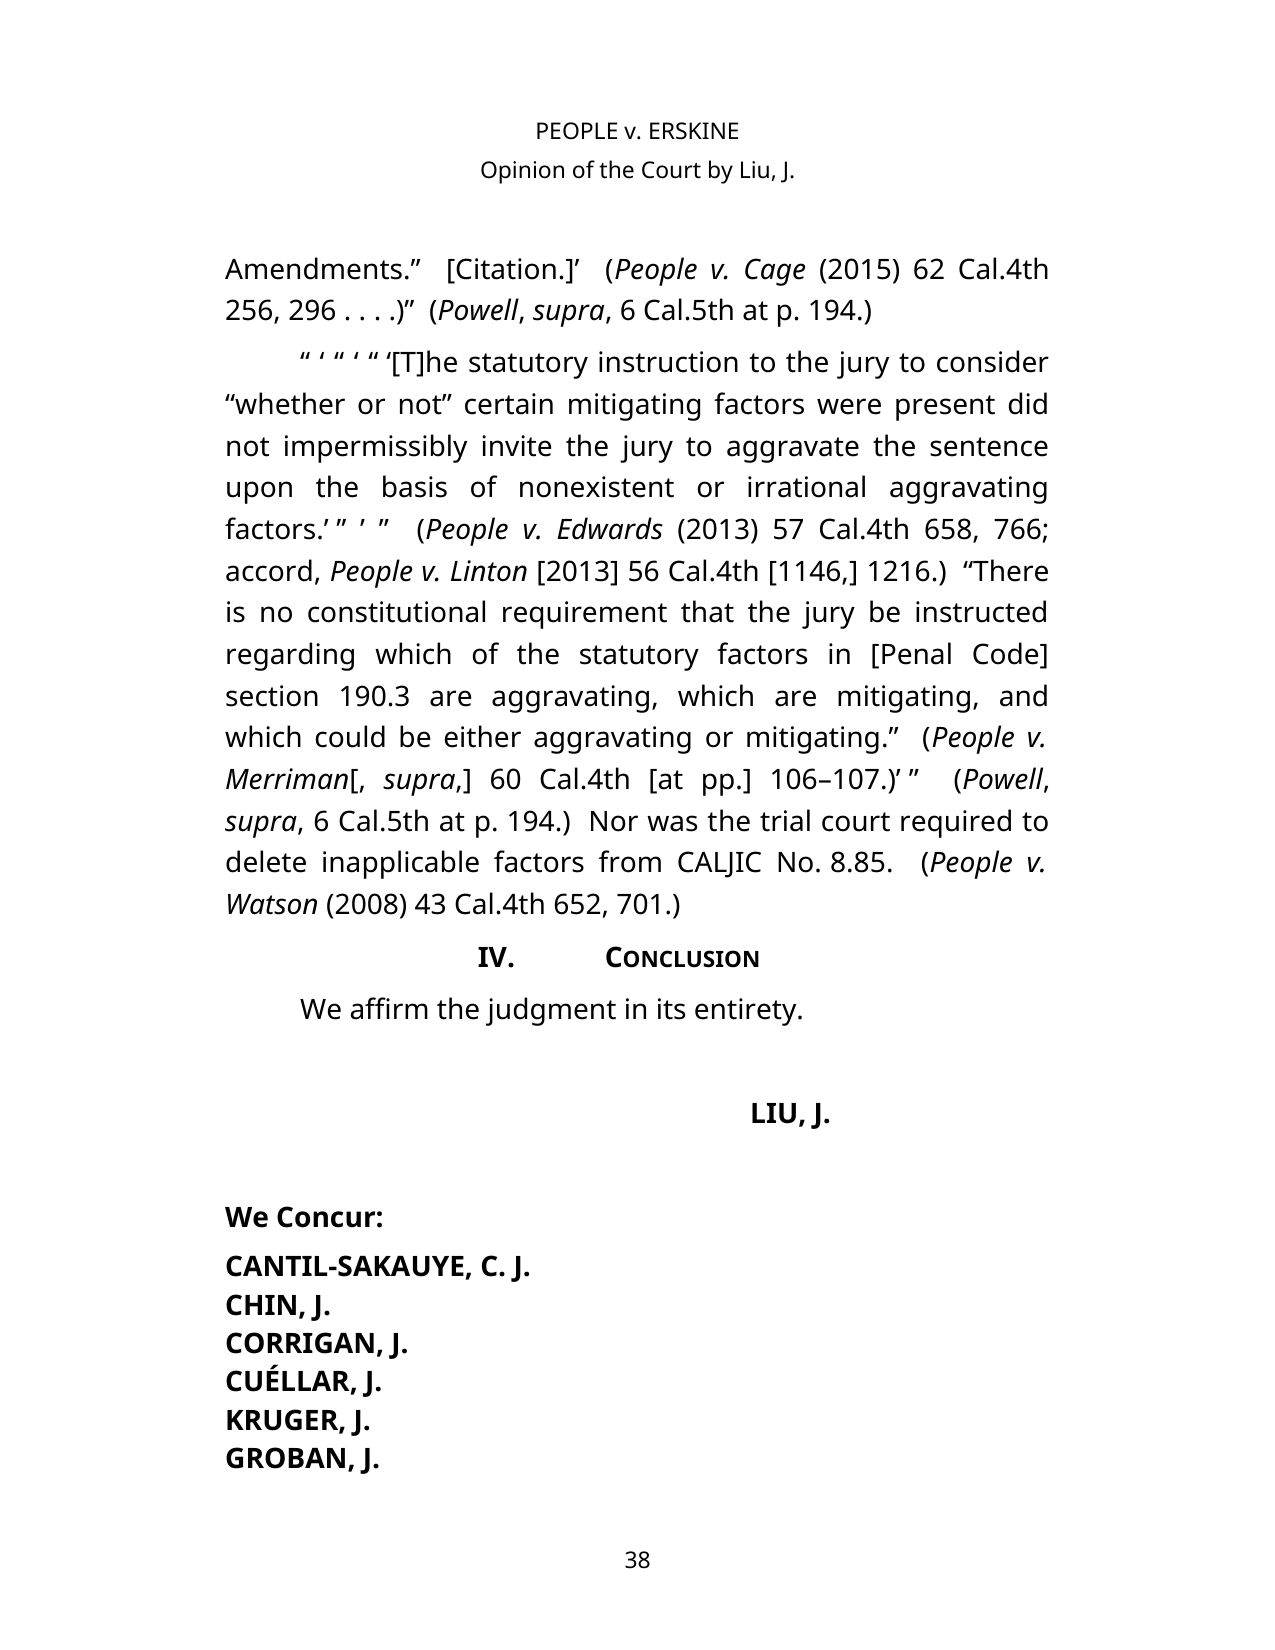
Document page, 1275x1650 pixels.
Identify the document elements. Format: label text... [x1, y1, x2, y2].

text KRUGER, J. [225, 1400, 1050, 1438]
text LIU, J. [675, 1090, 1050, 1132]
text CORRIGAN, J. [225, 1323, 1050, 1362]
text CANTIL-SAKAUYE, C. J. [225, 1247, 1050, 1285]
text We Concur: [225, 1194, 1050, 1236]
text “ ‘ “ ‘ “ ‘[T]he statutory instruction to the jury to consider “whether or not” certain mitigating factors were present did not impermissibly invite the jury to aggravate the sentence upon the basis of nonexistent or irrational aggravating factors.’ ” ’ ” (People v. Edwards (2013) 57 Cal.4th 658, 766; accord, People v. Linton [2013] 56 Cal.4th [1146,] 1216.) “There is no constitutional requirement that the jury be instructed regarding which of the statutory factors in [Penal Code] section 190.3 are aggravating, which are mitigating, and which could be either aggravating or mitigating.” (People v. Merriman[, supra,] 60 Cal.4th [at pp.] 106–107.)’ ” (Powell, supra, 6 Cal.5th at p. 194.) Nor was the trial court required to delete inapplicable factors from CALJIC No. 8.85. (People v. Watson (2008) 43 Cal.4th 652, 701.) [225, 339, 1050, 923]
text CHIN, J. [225, 1285, 1050, 1323]
text GROBAN, J. [225, 1438, 1050, 1477]
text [225, 246, 1050, 329]
text CUÉLLAR, J. [225, 1362, 1050, 1400]
subtitle Conclusion [225, 937, 1050, 976]
text We affirm the judgment in its entirety. [225, 986, 1050, 1028]
